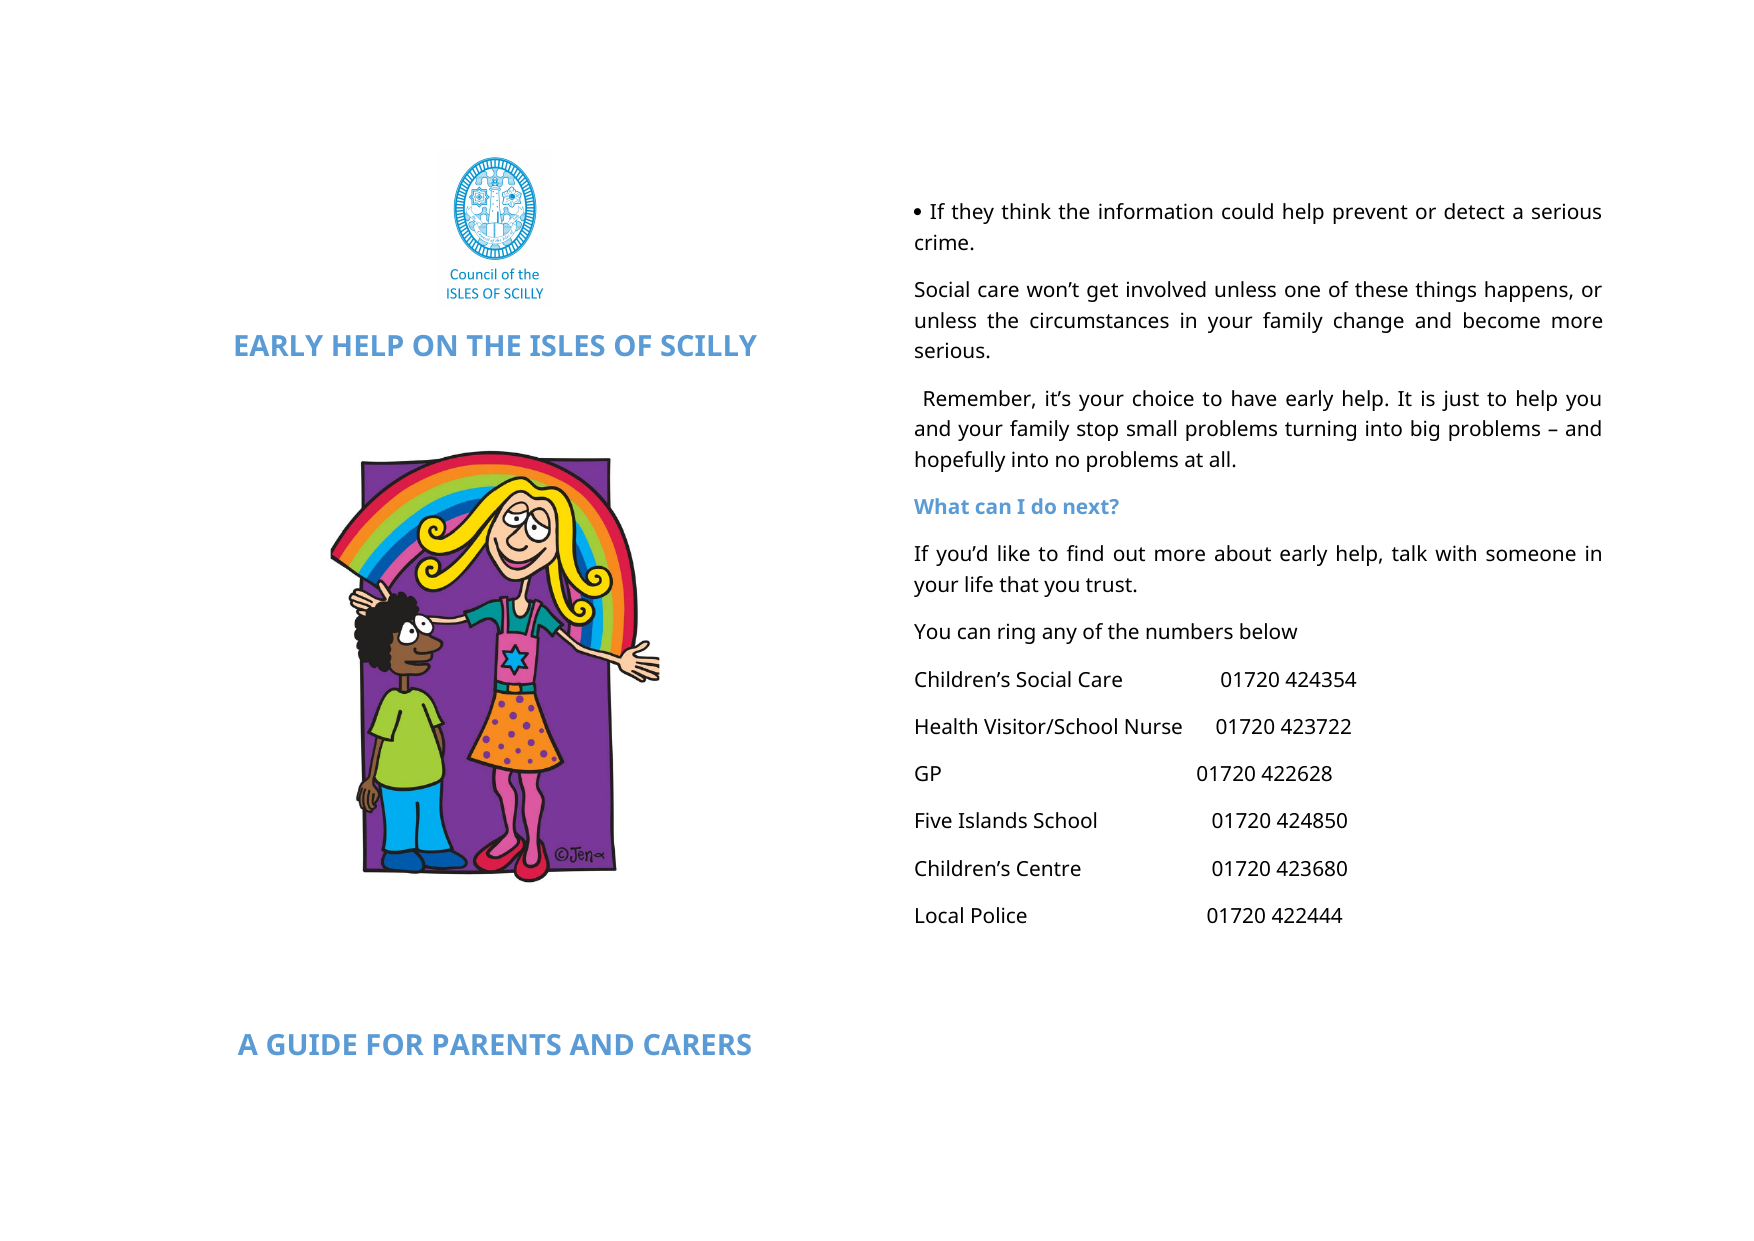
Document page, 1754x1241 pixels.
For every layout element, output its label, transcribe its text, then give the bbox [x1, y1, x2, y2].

text You can ring any of the numbers below [914, 617, 1604, 646]
text A GUIDE FOR PARENTS AND CARERS [150, 1025, 840, 1064]
picture [330, 444, 660, 887]
text If they think the information could help prevent or detect a serious crime. [914, 197, 1604, 256]
text Local Police 01720 422444 [914, 901, 1604, 930]
text Five Islands School 01720 424850 [914, 807, 1604, 835]
text GP 01720 422628 [914, 759, 1604, 788]
text EARLY HELP ON THE ISLES OF SCILLY [150, 326, 840, 365]
text Health Visitor/School Nurse 01720 423722 [914, 712, 1604, 741]
picture [437, 150, 553, 307]
text Social care won’t get involved unless one of these things happens, or unless the circumstances in your family change and become more serious. [914, 275, 1604, 365]
text What can I do next? [914, 492, 1604, 521]
text Children’s Centre 01720 423680 [914, 854, 1604, 882]
text If you’d like to find out more about early help, talk with someone in your life that you trust. [914, 539, 1604, 599]
text Remember, it’s your choice to have early help. It is just to help you and your family stop small problems turning into big problems – and hopefully into no problems at all. [914, 384, 1604, 473]
text Children’s Social Care 01720 424354 [914, 665, 1604, 693]
